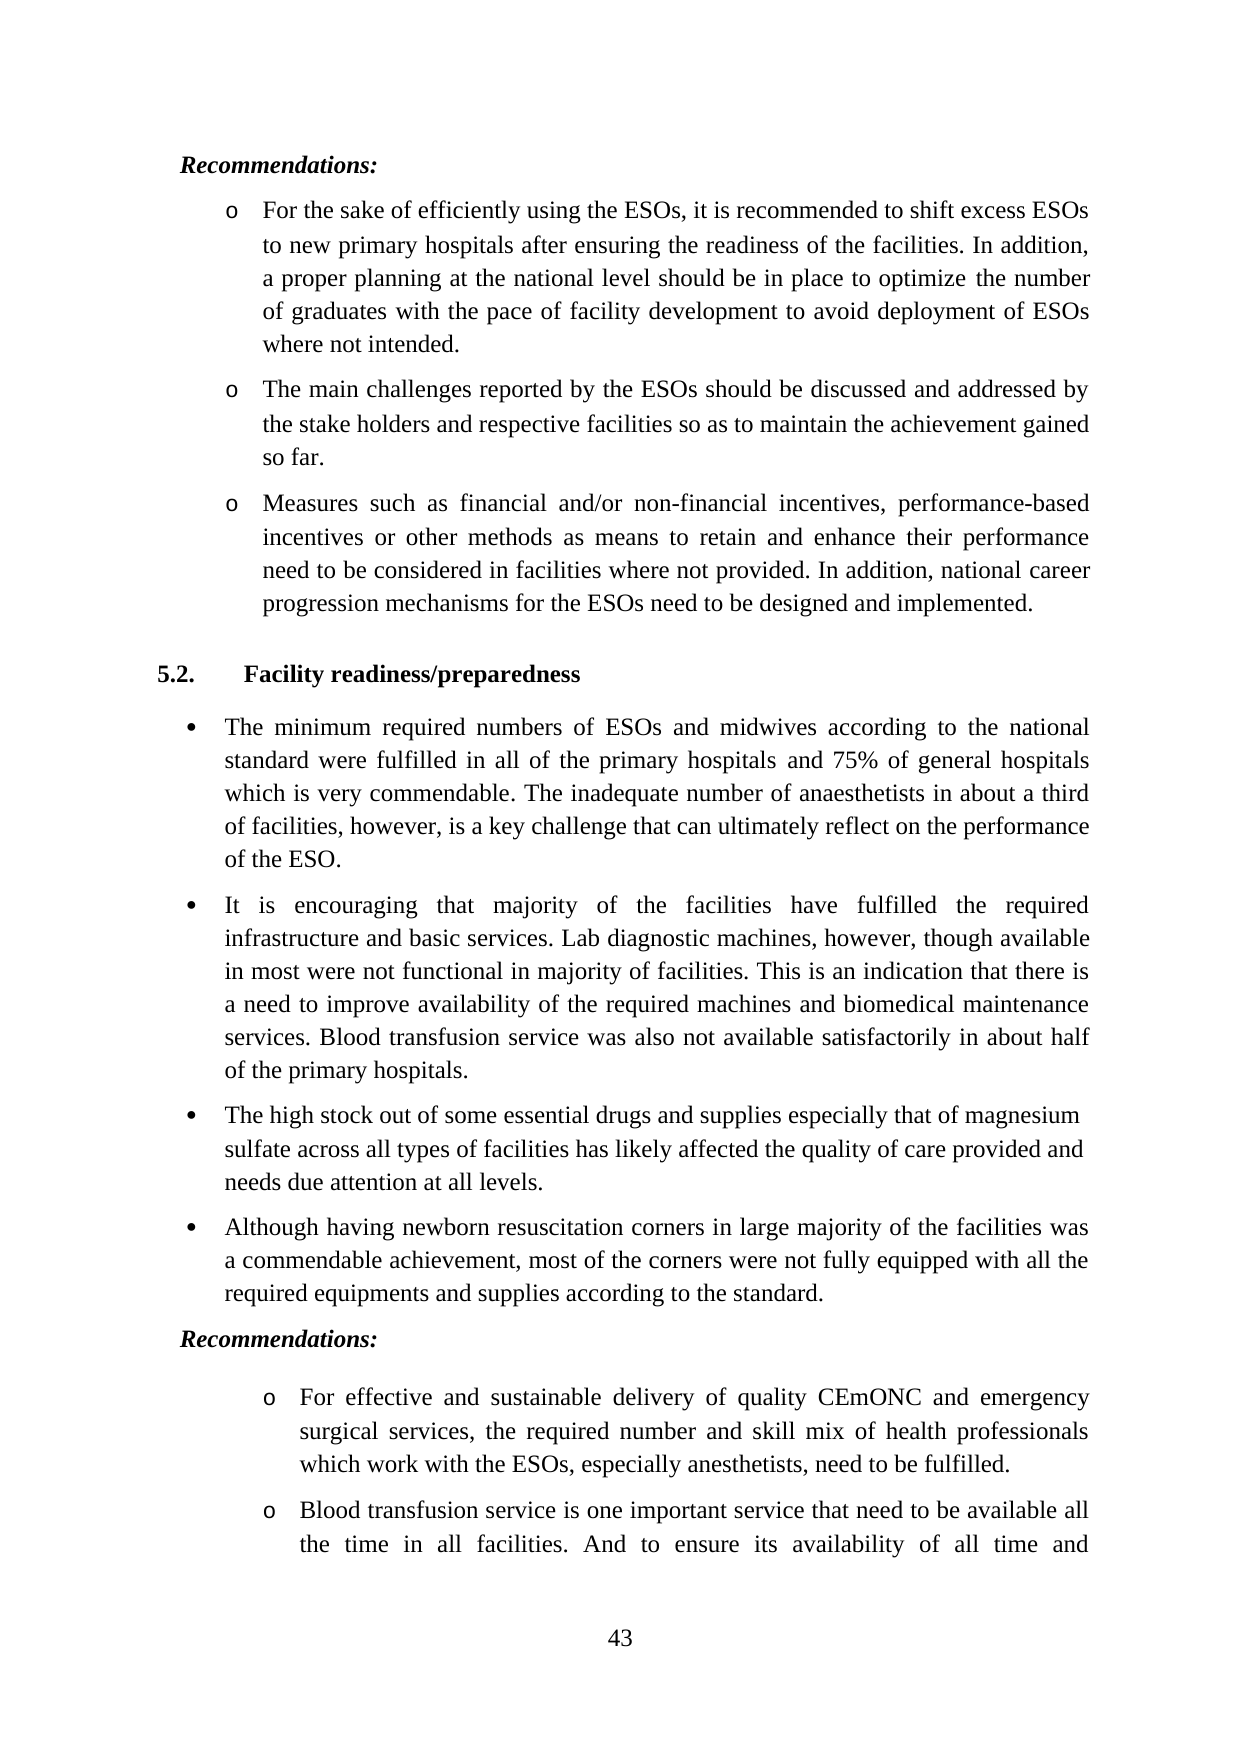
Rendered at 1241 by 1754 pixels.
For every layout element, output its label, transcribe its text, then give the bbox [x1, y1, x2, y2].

list For effective and sustainable delivery of quality CEmONC and emergency surgical services, the required number and skill mix of health professionals which work with the ESOs, especially anesthetists, need to be fulfilled. [262, 1382, 1090, 1478]
list Facility readiness/preparedness [157, 659, 1090, 687]
list The main challenges reported by the ESOs should be discussed and addressed by the stake holders and respective facilities so as to maintain the achievement gained so far. [225, 374, 1090, 471]
list The high stock out of some essential drugs and supplies especially that of magnesium sulfate across all types of facilities has likely affected the quality of care provided and needs due attention at all levels. [187, 1101, 1090, 1195]
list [262, 1495, 1090, 1558]
list Measures such as financial and/or non-financial incentives, performance-based incentives or other methods as means to retain and enhance their performance need to be considered in facilities where not provided. In addition, national career progression mechanisms for the ESOs need to be designed and implemented. [225, 488, 1090, 617]
text Recommendations: [179, 1324, 1090, 1352]
list For the sake of efficiently using the ESOs, it is recommended to shift excess ESOs to new primary hospitals after ensuring the readiness of the facilities. In addition, a proper planning at the national level should be in place to optimize the number of graduates with the pace of facility development to avoid deployment of ESOs where not intended. [225, 196, 1090, 358]
list The minimum required numbers of ESOs and midwives according to the national standard were fulfilled in all of the primary hospitals and 75% of general hospitals which is very commendable. The inadequate number of anaesthetists in about a third of facilities, however, is a key challenge that can ultimately reflect on the performance of the ESO. [187, 712, 1090, 873]
list Although having newborn resuscitation corners in large majority of the facilities was a commendable achievement, most of the corners were not fully equipped with all the required equipments and supplies according to the standard. [187, 1212, 1090, 1307]
list It is encouraging that majority of the facilities have fulfilled the required infrastructure and basic services. Lab diagnostic machines, however, though available in most were not functional in majority of facilities. This is an indication that there is a need to improve availability of the required machines and biomedical maintenance services. Blood transfusion service was also not available satisfactorily in about half of the primary hospitals. [187, 890, 1090, 1084]
text Recommendations: [179, 150, 1090, 179]
